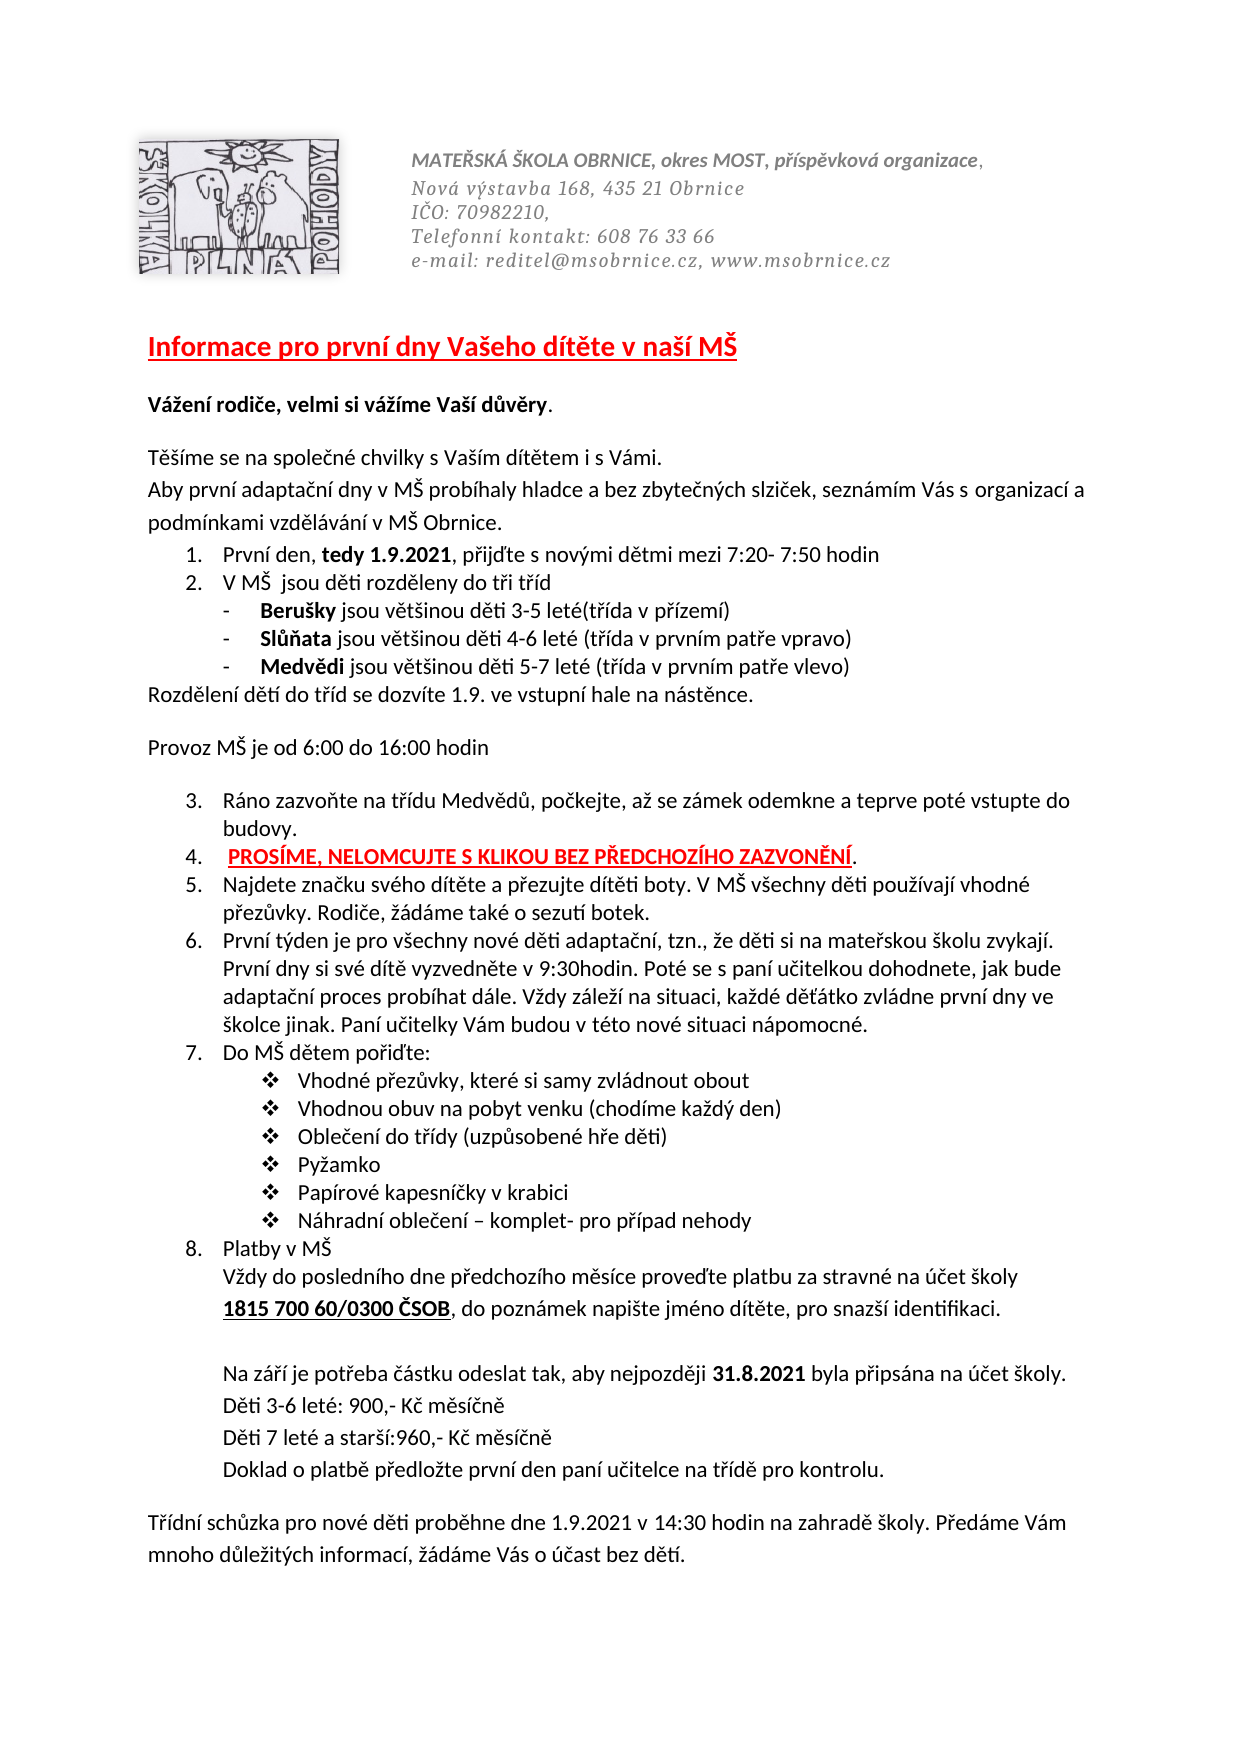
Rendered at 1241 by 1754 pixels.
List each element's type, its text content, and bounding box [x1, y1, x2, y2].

picture [139, 139, 340, 274]
list Oblečení do třídy (uzpůsobené hře děti) [260, 1122, 1093, 1150]
list Na září je potřeba částku odeslat tak, aby nejpozději 31.8.2021 byla připsána na účet školy. [223, 1359, 1093, 1387]
text Vážení rodiče, velmi si vážíme Vaší důvěry. [148, 390, 1093, 418]
list První den, tedy 1.9.2021, přijďte s novými dětmi mezi 7:20- 7:50 hodin [185, 540, 1093, 568]
list Najdete značku svého dítěte a přezujte dítěti boty. V MŠ všechny děti používají vhodné přezůvky. Rodiče, žádáme také o sezutí botek. [185, 870, 1093, 926]
list Náhradní oblečení – komplet- pro případ nehody [260, 1206, 1093, 1234]
list V MŠ jsou děti rozděleny do tři tříd [185, 568, 1093, 596]
list 1815 700 60/0300 ČSOB, do poznámek napište jméno dítěte, pro snazší identifikaci. [223, 1294, 1093, 1322]
list Děti 7 leté a starší:960,- Kč měsíčně [223, 1423, 1093, 1451]
text Aby první adaptační dny v MŠ probíhaly hladce a bez zbytečných slziček, seznámím Vás s organizací a podmínkami vzdělávání v MŠ Obrnice. [148, 475, 1093, 536]
text Těšíme se na společné chvilky s Vaším dítětem i s Vámi. [148, 443, 1093, 471]
text Informace pro první dny Vašeho dítěte v naší MŠ [148, 328, 1093, 364]
list Vhodné přezůvky, které si samy zvládnout obout [260, 1066, 1093, 1094]
text Rozdělení dětí do tříd se dozvíte 1.9. ve vstupní hale na nástěnce. [148, 680, 1093, 708]
text Provoz MŠ je od 6:00 do 16:00 hodin [148, 733, 1093, 761]
list Berušky jsou většinou děti 3-5 leté(třída v přízemí) [223, 596, 1093, 624]
list Vhodnou obuv na pobyt venku (chodíme každý den) [260, 1094, 1093, 1122]
list Do MŠ dětem pořiďte: [185, 1038, 1093, 1066]
list Medvědi jsou většinou děti 5-7 leté (třída v prvním patře vlevo) [223, 652, 1093, 680]
subtitle IČO: 70982210, [346, 201, 1093, 225]
list Slůňata jsou většinou děti 4-6 leté (třída v prvním patře vpravo) [223, 624, 1093, 652]
list Platby v MŠ [185, 1234, 1093, 1262]
list Děti 3-6 leté: 900,- Kč měsíčně [223, 1391, 1093, 1419]
list Vždy do posledního dne předchozího měsíce proveďte platbu za stravné na účet školy [223, 1262, 1093, 1290]
list Papírové kapesníčky v krabici [260, 1178, 1093, 1206]
list Ráno zazvoňte na třídu Medvědů, počkejte, až se zámek odemkne a teprve poté vstupte do budovy. [185, 786, 1093, 842]
subtitle e-mail: reditel@msobrnice.cz, www.msobrnice.cz [344, 249, 1093, 273]
list První týden je pro všechny nové děti adaptační, tzn., že děti si na mateřskou školu zvykají. První dny si své dítě vyzvedněte v 9:30hodin. Poté se s paní učitelkou dohodnete, jak bude adaptační proces probíhat dále. Vždy záleží na situaci, každé děťátko zvládne první dny ve školce jinak. Paní učitelky Vám budou v této nové situaci nápomocné. [185, 926, 1093, 1038]
list Pyžamko [260, 1150, 1093, 1178]
list PROSÍME, NELOMCUJTE S KLIKOU BEZ PŘEDCHOZÍHO ZAZVONĚNÍ. [185, 842, 1093, 870]
subtitle Nová výstavba 168, 435 21 Obrnice [346, 177, 1093, 201]
text Třídní schůzka pro nové děti proběhne dne 1.9.2021 v 14:30 hodin na zahradě školy. Předáme Vám mnoho důležitých informací, žádáme Vás o účast bez dětí. [148, 1508, 1093, 1569]
subtitle Telefonní kontakt: 608 76 33 66 [346, 225, 1093, 249]
text MATEŘSKÁ ŠKOLA OBRNICE, okres MOST, příspěvková organizace, [346, 148, 1093, 173]
list Doklad o platbě předložte první den paní učitelce na třídě pro kontrolu. [223, 1455, 1093, 1483]
